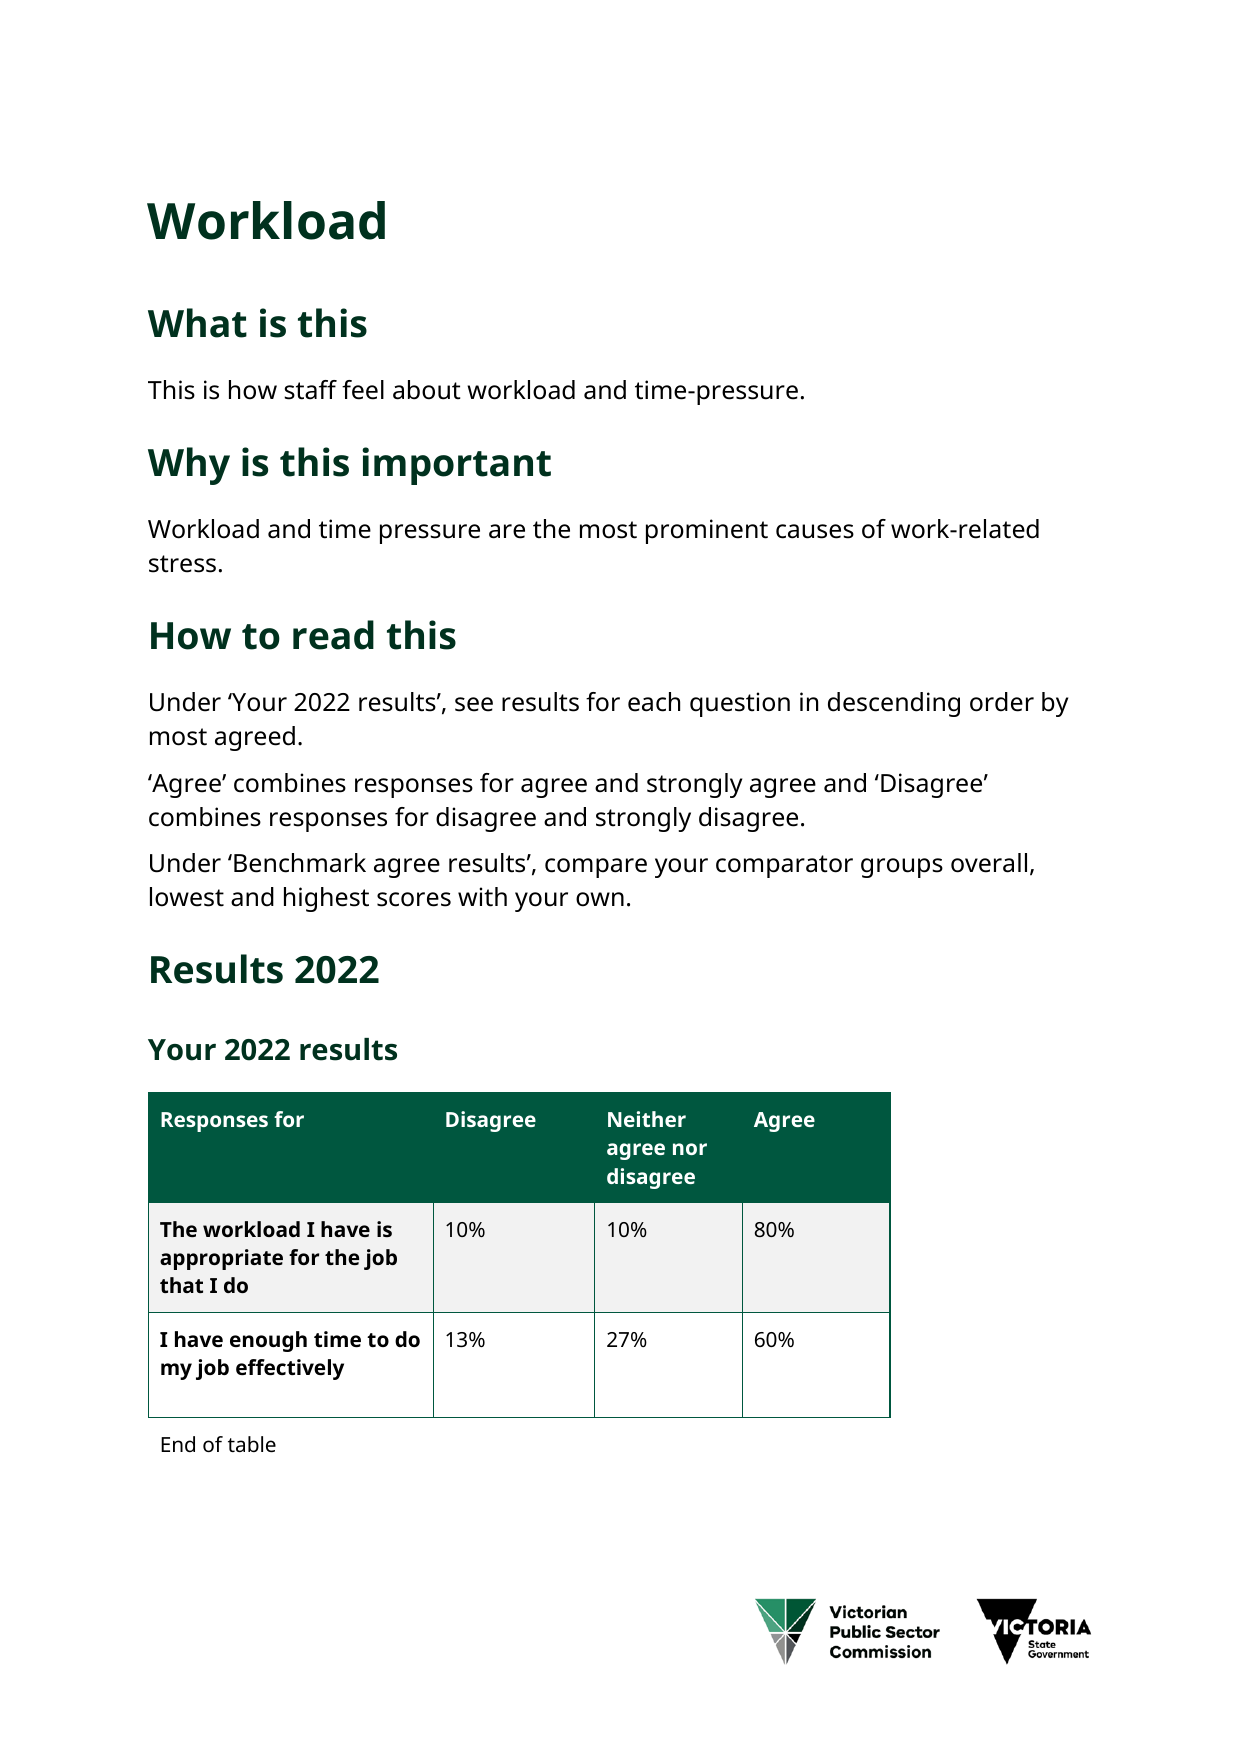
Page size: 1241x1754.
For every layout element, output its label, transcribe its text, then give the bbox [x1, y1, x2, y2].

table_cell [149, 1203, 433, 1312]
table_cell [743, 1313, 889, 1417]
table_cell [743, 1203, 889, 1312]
text This is how staff feel about workload and time-pressure. [148, 373, 1092, 407]
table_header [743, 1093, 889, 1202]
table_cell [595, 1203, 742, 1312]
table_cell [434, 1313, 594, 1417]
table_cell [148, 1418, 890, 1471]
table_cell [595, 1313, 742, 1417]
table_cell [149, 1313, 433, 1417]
text Under ‘Benchmark agree results’, compare your comparator groups overall, lowest and highest scores with your own. [148, 846, 1092, 914]
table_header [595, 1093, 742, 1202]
text ‘Agree’ combines responses for agree and strongly agree and ‘Disagree’ combines responses for disagree and strongly disagree. [148, 766, 1092, 834]
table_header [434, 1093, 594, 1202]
subtitle What is this [148, 297, 1092, 348]
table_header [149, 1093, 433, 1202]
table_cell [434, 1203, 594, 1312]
subtitle Results 2022 [148, 943, 1092, 994]
subtitle Workload [148, 186, 1092, 254]
text Workload and time pressure are the most prominent causes of work-related stress. [148, 512, 1092, 580]
text Under ‘Your 2022 results’, see results for each question in descending order by most agreed. [148, 685, 1092, 753]
picture [754, 1598, 1093, 1666]
subtitle Your 2022 results [148, 1029, 1092, 1069]
subtitle Why is this important [148, 436, 1092, 487]
subtitle How to read this [148, 609, 1092, 660]
